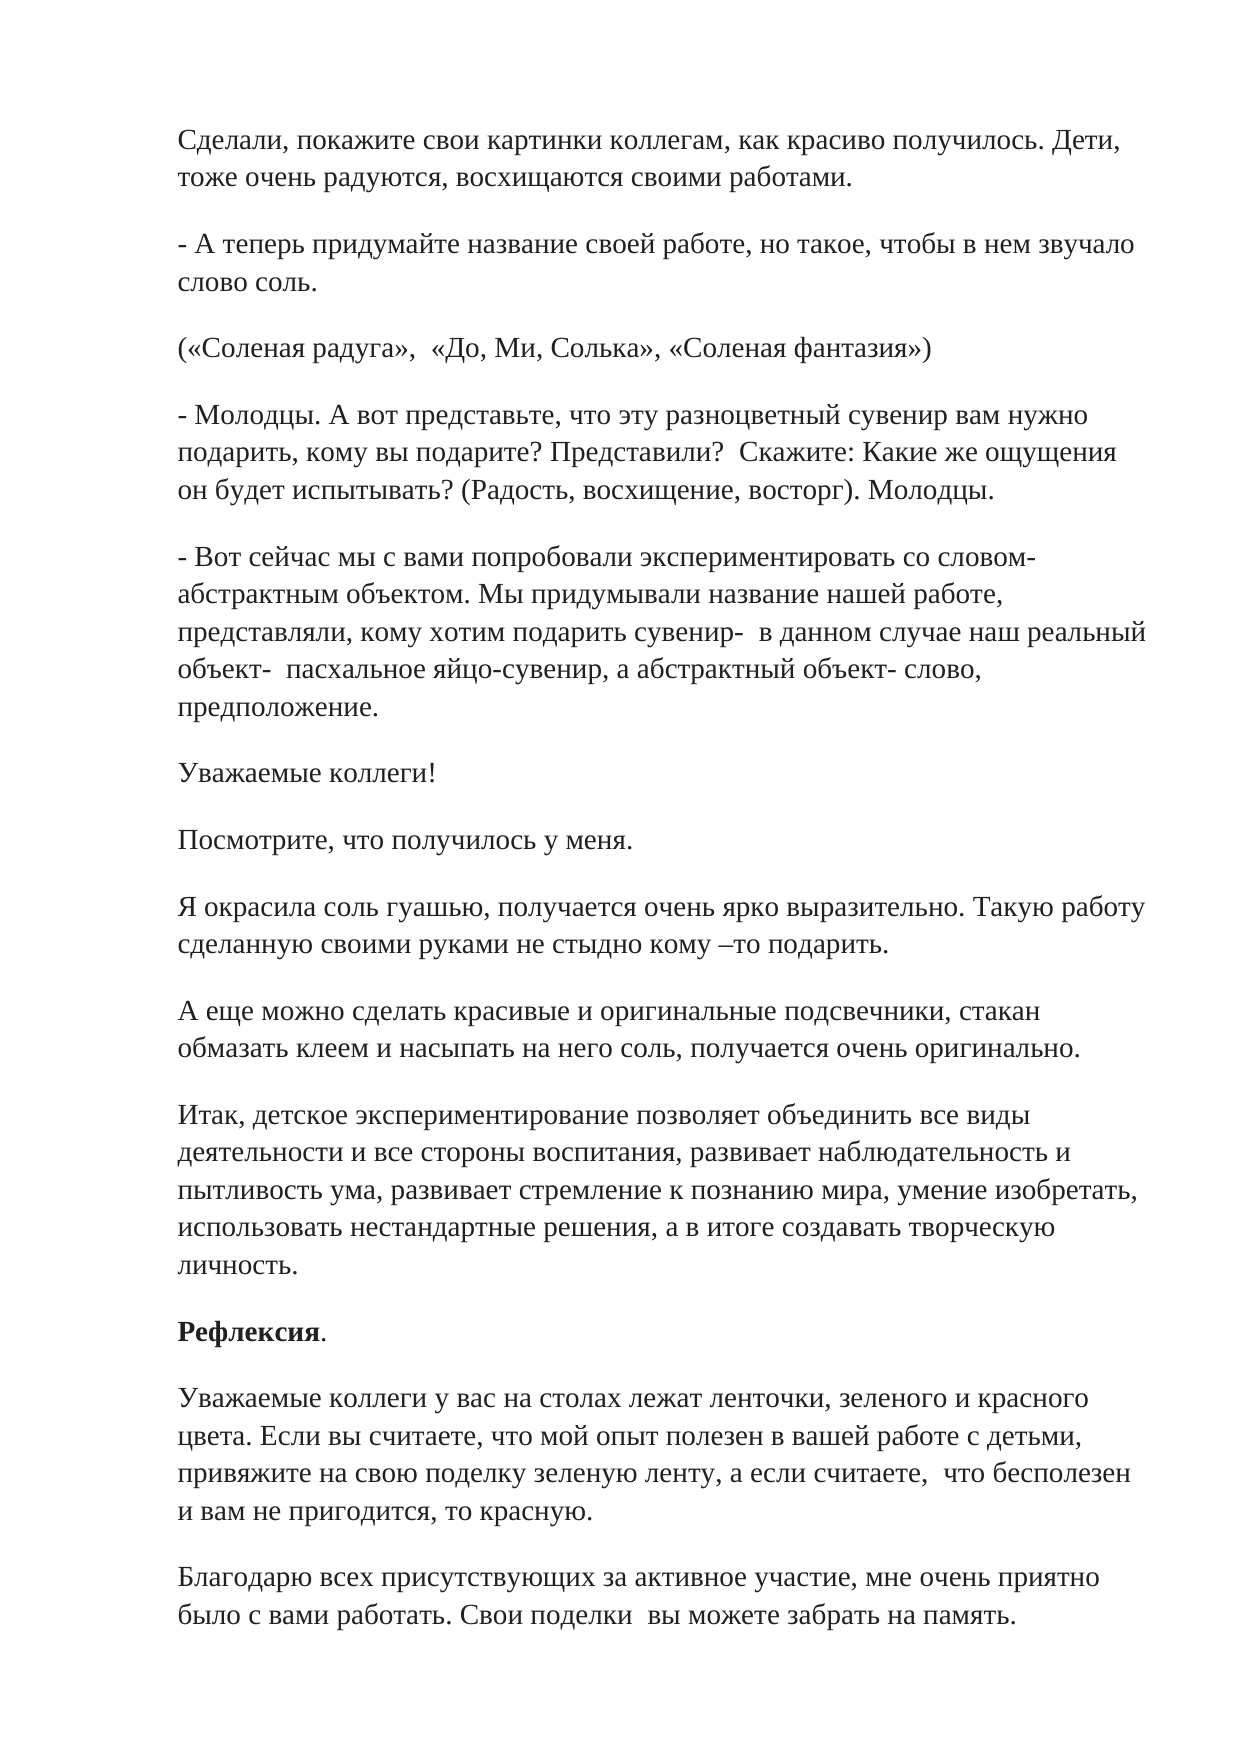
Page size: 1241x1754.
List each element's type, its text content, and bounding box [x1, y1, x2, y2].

text Уважаемые коллеги! [177, 751, 1152, 789]
text - Вот сейчас мы с вами попробовали экспериментировать со словом- абстрактным объектом. Мы придумывали название нашей работе, представляли, кому хотим подарить сувенир- в данном случае наш реальный объект- пасхальное яйцо-сувенир, а абстрактный объект- слово, предположение. [177, 535, 1152, 722]
text Уважаемые коллеги у вас на столах лежат ленточки, зеленого и красного цвета. Если вы считаете, что мой опыт полезен в вашей работе с детьми, привяжите на свою поделку зеленую ленту, а если считаете, что бесполезен и вам не пригодится, то красную. [177, 1376, 1152, 1526]
text Итак, детское экспериментирование позволяет объединить все виды деятельности и все стороны воспитания, развивает наблюдательность и пытливость ума, развивает стремление к познанию мира, умение изобретать, использовать нестандартные решения, а в итоге создавать творческую личность. [177, 1093, 1152, 1281]
text А еще можно сделать красивые и оригинальные подсвечники, стакан обмазать клеем и насыпать на него соль, получается очень оригинально. [177, 989, 1152, 1064]
text Я окрасила соль гуашью, получается очень ярко выразительно. Такую работу сделанную своими руками не стыдно кому –то подарить. [177, 885, 1152, 960]
text («Соленая радуга», «До, Ми, Солька», «Соленая фантазия») [177, 326, 1152, 364]
text Благодарю всех присутствующих за активное участие, мне очень приятно было с вами работать. Свои поделки вы можете забрать на память. [177, 1556, 1152, 1631]
text Посмотрите, что получилось у меня. [177, 818, 1152, 856]
text - А теперь придумайте название своей работе, но такое, чтобы в нем звучало слово соль. [177, 222, 1152, 297]
text Рефлексия. [177, 1310, 1152, 1347]
text Сделали, покажите свои картинки коллегам, как красиво получилось. Дети, тоже очень радуются, восхищаются своими работами. [177, 118, 1152, 193]
text - Молодцы. А вот представьте, что эту разноцветный сувенир вам нужно подарить, кому вы подарите? Представили? Скажите: Какие же ощущения он будет испытывать? (Радость, восхищение, восторг). Молодцы. [177, 393, 1152, 506]
